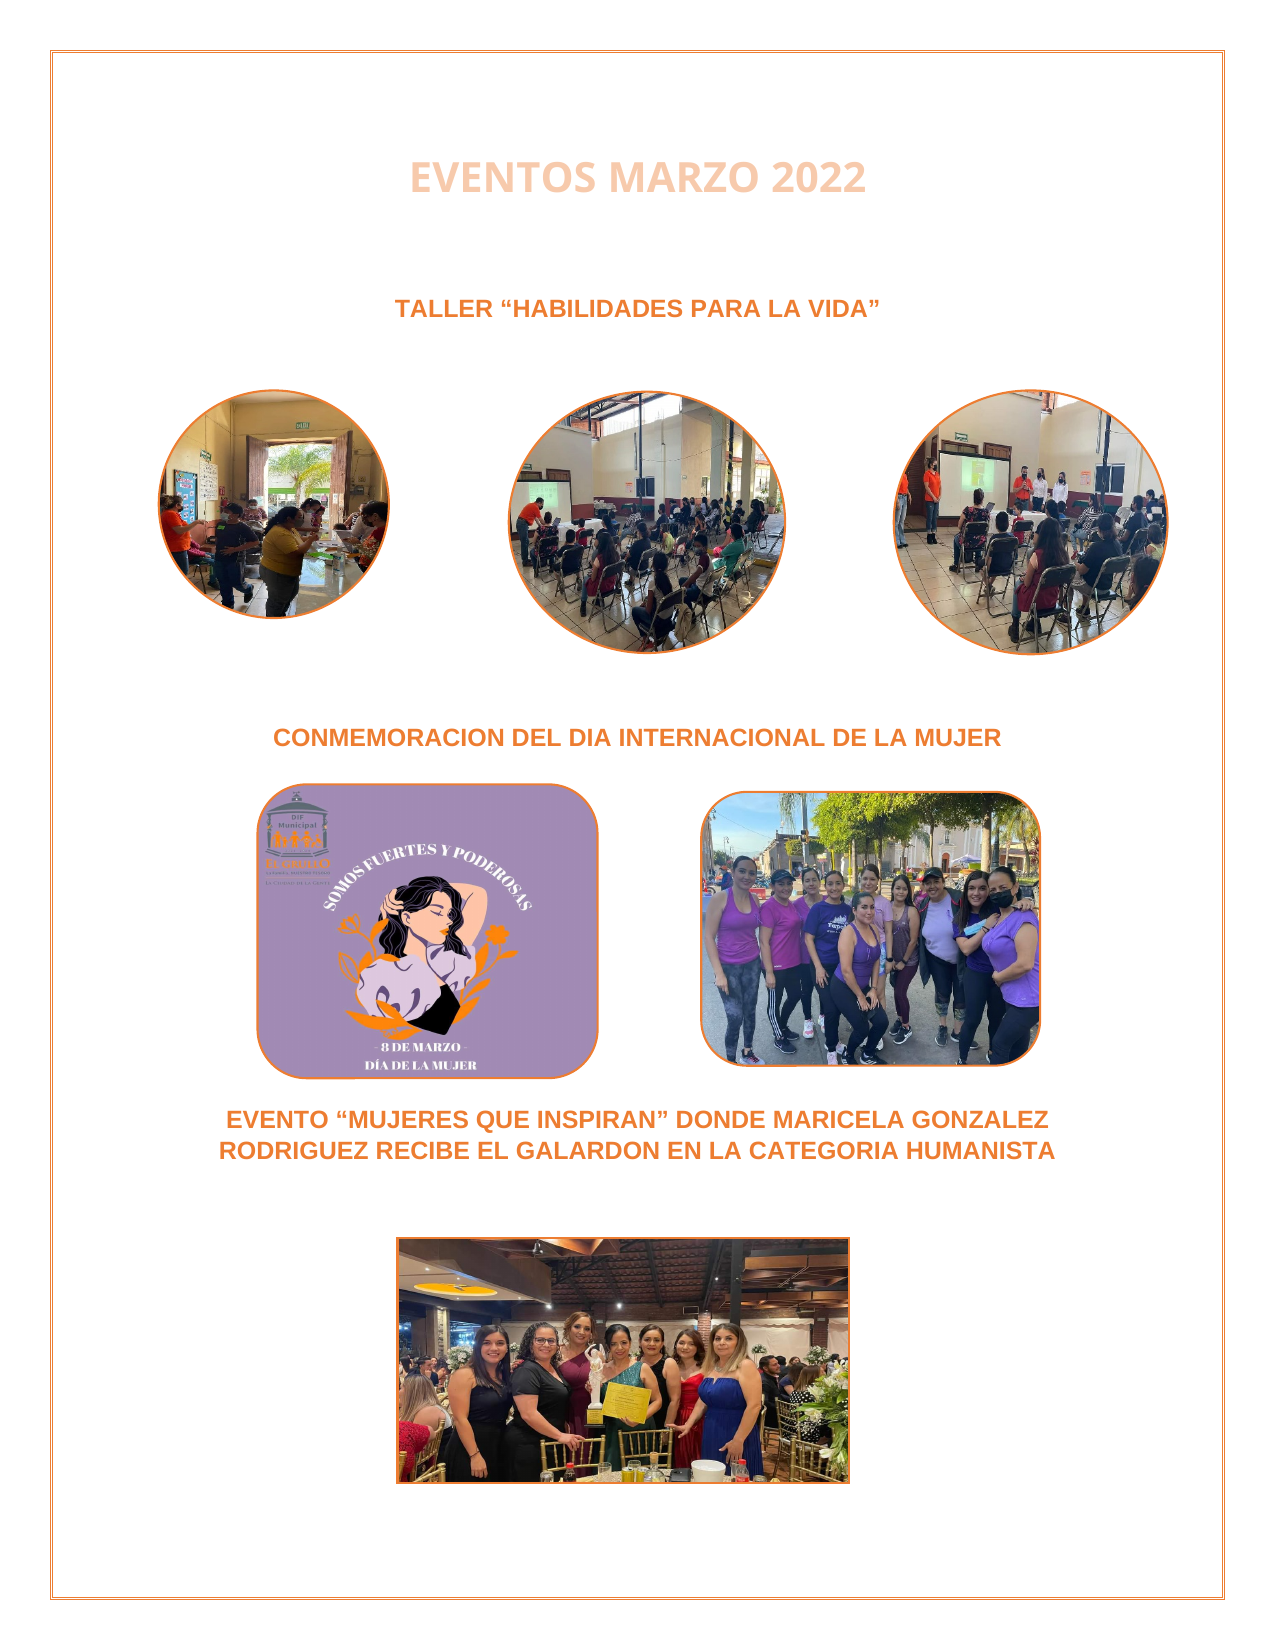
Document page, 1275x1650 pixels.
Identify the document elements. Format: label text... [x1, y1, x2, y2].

text EVENTO “MUJERES QUE INSPIRAN” DONDE MARICELA GONZALEZ RODRIGUEZ RECIBE EL GALARDON EN LA CATEGORIA HUMANISTA [177, 1105, 1098, 1165]
picture [895, 392, 1166, 653]
text TALLER “HABILIDADES PARA LA VIDA” [177, 294, 1098, 323]
picture [399, 1239, 848, 1482]
text EVENTOS MARZO 2022 [177, 148, 1098, 204]
picture [703, 793, 1039, 1064]
picture [510, 393, 784, 651]
text CONMEMORACION DEL DIA INTERNACIONAL DE LA MUJER [177, 723, 1098, 752]
picture [259, 786, 596, 1077]
picture [160, 392, 387, 616]
